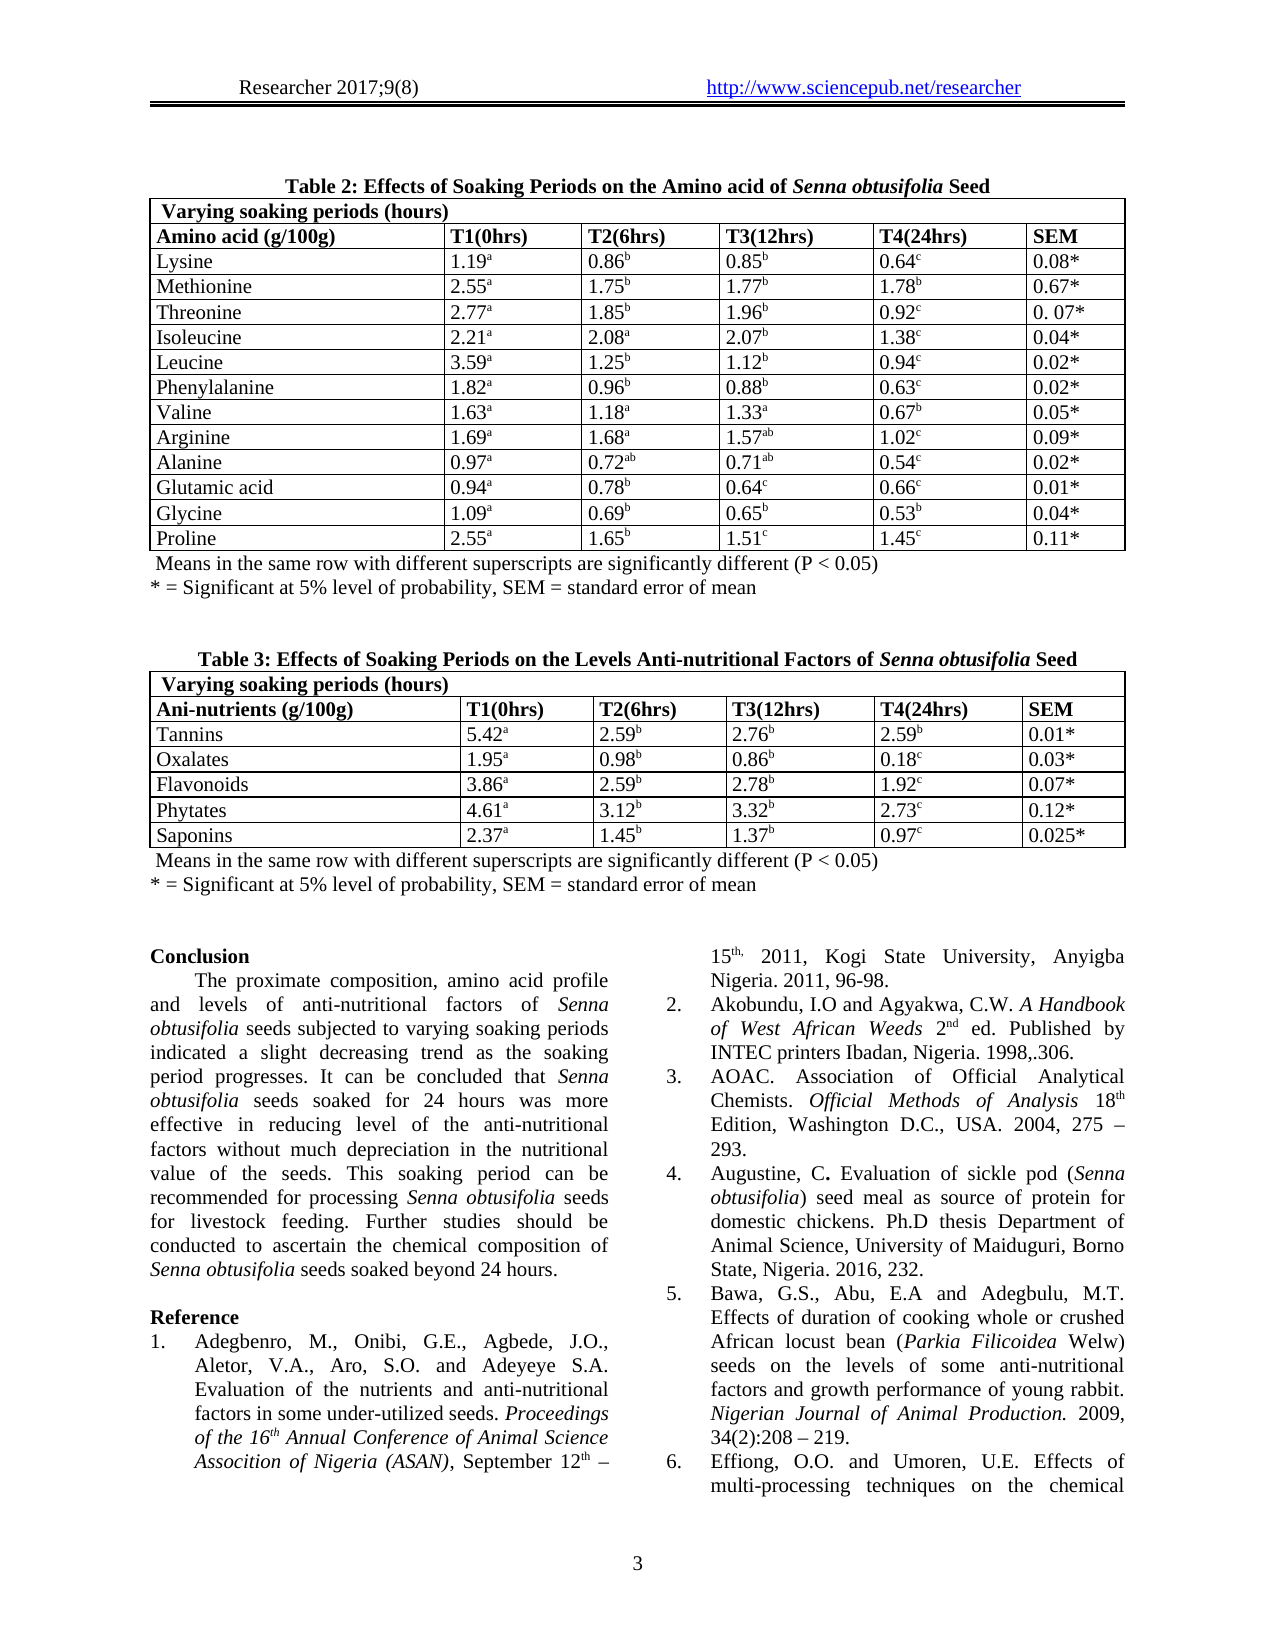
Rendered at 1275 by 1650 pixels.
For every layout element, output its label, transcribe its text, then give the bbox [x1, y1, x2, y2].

table_cell 0.71ab [720, 450, 873, 474]
table_cell 1.25b [582, 350, 719, 374]
table_cell 0.53b [874, 500, 1026, 524]
table_cell 1.12b [720, 350, 873, 374]
text Means in the same row with different superscripts are significantly different (P < 0.05) [150, 848, 1125, 872]
table_cell T3(12hrs) [727, 697, 874, 721]
table_cell 0.04* [1027, 500, 1124, 524]
text * = Significant at 5% level of probability, SEM = standard error of mean [150, 872, 1125, 896]
list Adegbenro, M., Onibi, G.E., Agbede, J.O., Aletor, V.A., Aro, S.O. and Adeyeye S.A. Evaluation of the nutrients and anti-nutritional factors in some under-utilized seeds. Proceedings of the 16th Annual Conference of Animal Science Assocition of Nigeria (ASAN), September 12th – 15th, 2011, Kogi State University, Anyigba Nigeria. 2011, 96-98. [666, 944, 1125, 992]
table_cell 3.12b [594, 798, 726, 822]
table_cell 0.86b [727, 747, 874, 771]
table_cell 0.67b [874, 400, 1026, 424]
table_cell Leucine [151, 350, 444, 374]
table_cell 1.78b [874, 275, 1026, 298]
text Reference [150, 1305, 609, 1329]
table_cell 0.025* [1023, 823, 1124, 847]
table_cell 2.59b [594, 722, 726, 746]
table_header Varying soaking periods (hours) [151, 199, 1124, 223]
table_cell 1.09a [445, 500, 581, 524]
table_cell 0.02* [1027, 450, 1124, 474]
table_cell T3(12hrs) [720, 224, 873, 248]
table_cell 0.92c [874, 300, 1026, 324]
table_cell Glycine [151, 500, 444, 524]
table_cell 1.57ab [720, 425, 873, 449]
table_cell SEM [1027, 224, 1124, 248]
table_cell 3.32b [727, 798, 874, 822]
table_cell 0.65b [720, 500, 873, 524]
table_cell 1.19a [445, 249, 581, 273]
table_cell 2.59b [875, 722, 1022, 746]
table_cell 0.67* [1027, 275, 1124, 298]
table_cell Lysine [151, 249, 444, 273]
table_cell 0.94a [445, 475, 581, 499]
table_cell SEM [1023, 697, 1124, 721]
table_cell 0.01* [1023, 722, 1124, 746]
list Adegbenro, M., Onibi, G.E., Agbede, J.O., Aletor, V.A., Aro, S.O. and Adeyeye S.A. Evaluation of the nutrients and anti-nutritional factors in some under-utilized seeds. Proceedings of the 16th Annual Conference of Animal Science Assocition of Nigeria (ASAN), September 12th – 15th, 2011, Kogi State University, Anyigba Nigeria. 2011, 96-98. [150, 1329, 609, 1473]
table_cell 2.59b [594, 773, 726, 796]
table_cell Tannins [151, 722, 460, 746]
table_cell 0.96b [582, 375, 719, 399]
table_cell 0.97a [445, 450, 581, 474]
list AOAC. Association of Official Analytical Chemists. Official Methods of Analysis 18th Edition, Washington D.C., USA. 2004, 275 – 293. [666, 1064, 1125, 1161]
table_cell 0.05* [1027, 400, 1124, 424]
table_cell 0.72ab [582, 450, 719, 474]
table_cell Glutamic acid [151, 475, 444, 499]
table_cell 3.86a [461, 773, 593, 796]
table_cell Arginine [151, 425, 444, 449]
text Means in the same row with different superscripts are significantly different (P < 0.05) [150, 551, 1125, 575]
table_cell Valine [151, 400, 444, 424]
table_cell 0.94c [874, 350, 1026, 374]
text Table 2: Effects of Soaking Periods on the Amino acid of Senna obtusifolia Seed [150, 174, 1125, 198]
table_cell 2.55a [445, 275, 581, 298]
table_cell Ani-nutrients (g/100g) [151, 697, 460, 721]
table_cell T1(0hrs) [445, 224, 581, 248]
table_cell 0.01* [1027, 475, 1124, 499]
list Bawa, G.S., Abu, E.A and Adegbulu, M.T. Effects of duration of cooking whole or crushed African locust bean (Parkia Filicoidea Welw) seeds on the levels of some anti-nutritional factors and growth performance of young rabbit. Nigerian Journal of Animal Production. 2009, 34(2):208 – 219. [666, 1281, 1125, 1449]
table_cell 0.04* [1027, 325, 1124, 349]
table_cell 1.38c [874, 325, 1026, 349]
table_cell 0.97c [875, 823, 1022, 847]
table_cell 1.85b [582, 300, 719, 324]
table_cell 1.33a [720, 400, 873, 424]
table_cell 2.78b [727, 773, 874, 796]
table_cell Isoleucine [151, 325, 444, 349]
table_cell 0.03* [1023, 747, 1124, 771]
table_header Varying soaking periods (hours) [151, 672, 1124, 696]
table_cell Amino acid (g/100g) [151, 224, 444, 248]
table_cell 0.02* [1027, 375, 1124, 399]
table_cell 2.08a [582, 325, 719, 349]
table_cell 0.66c [874, 475, 1026, 499]
table_cell 2.73c [875, 798, 1022, 822]
table_cell 2.76b [727, 722, 874, 746]
table_cell 2.55a [445, 526, 581, 549]
table_cell 1.92c [875, 773, 1022, 796]
table_cell Flavonoids [151, 773, 460, 796]
table_cell 1.96b [720, 300, 873, 324]
table_cell T2(6hrs) [594, 697, 726, 721]
text Conclusion [150, 944, 609, 968]
table_cell T4(24hrs) [874, 224, 1026, 248]
table_cell Proline [151, 526, 444, 549]
text * = Significant at 5% level of probability, SEM = standard error of mean [150, 575, 1125, 599]
table_cell 1.69a [445, 425, 581, 449]
table_cell 0.54c [874, 450, 1026, 474]
table_cell Oxalates [151, 747, 460, 771]
table_cell 0.09* [1027, 425, 1124, 449]
table_cell T2(6hrs) [582, 224, 719, 248]
table_cell 0.64c [720, 475, 873, 499]
table_cell 1.45c [874, 526, 1026, 549]
table_cell Saponins [151, 823, 460, 847]
table_cell 1.77b [720, 275, 873, 298]
table_cell 0. 07* [1027, 300, 1124, 324]
table_cell 0.63c [874, 375, 1026, 399]
table_cell T1(0hrs) [461, 697, 593, 721]
text Table 3: Effects of Soaking Periods on the Levels Anti-nutritional Factors of Senna obtusifolia Seed [150, 647, 1125, 671]
table_cell 1.63a [445, 400, 581, 424]
table_cell 0.08* [1027, 249, 1124, 273]
table_cell 0.69b [582, 500, 719, 524]
text The proximate composition, amino acid profile and levels of anti-nutritional factors of Senna obtusifolia seeds subjected to varying soaking periods indicated a slight decreasing trend as the soaking period progresses. It can be concluded that Senna obtusifolia seeds soaked for 24 hours was more effective in reducing level of the anti-nutritional factors without much depreciation in the nutritional value of the seeds. This soaking period can be recommended for processing Senna obtusifolia seeds for livestock feeding. Further studies should be conducted to ascertain the chemical composition of Senna obtusifolia seeds soaked beyond 24 hours. [150, 968, 609, 1281]
table_cell 1.65b [582, 526, 719, 549]
table_cell 0.07* [1023, 773, 1124, 796]
table_cell 1.18a [582, 400, 719, 424]
table_cell 4.61a [461, 798, 593, 822]
table_cell 3.59a [445, 350, 581, 374]
table_cell Alanine [151, 450, 444, 474]
list Akobundu, I.O and Agyakwa, C.W. A Handbook of West African Weeds 2nd ed. Published by INTEC printers Ibadan, Nigeria. 1998,.306. [666, 992, 1125, 1064]
table_cell 1.82a [445, 375, 581, 399]
table_cell 2.37a [461, 823, 593, 847]
table_cell 1.68a [582, 425, 719, 449]
table_cell 1.02c [874, 425, 1026, 449]
table_cell 1.45b [594, 823, 726, 847]
table_cell Methionine [151, 275, 444, 298]
table_cell 2.07b [720, 325, 873, 349]
table_cell 0.64c [874, 249, 1026, 273]
table_cell 0.88b [720, 375, 873, 399]
table_cell 2.21a [445, 325, 581, 349]
table_cell Phytates [151, 798, 460, 822]
table_cell 0.12* [1023, 798, 1124, 822]
table_cell 0.78b [582, 475, 719, 499]
table_cell 0.98b [594, 747, 726, 771]
table_cell 1.37b [727, 823, 874, 847]
table_cell 0.11* [1027, 526, 1124, 549]
table_cell 5.42a [461, 722, 593, 746]
table_cell 0.02* [1027, 350, 1124, 374]
table_cell 0.86b [582, 249, 719, 273]
table_cell 1.75b [582, 275, 719, 298]
table_cell 1.51c [720, 526, 873, 549]
table_cell T4(24hrs) [875, 697, 1022, 721]
table_cell 0.85b [720, 249, 873, 273]
table_cell Phenylalanine [151, 375, 444, 399]
list Augustine, C. Evaluation of sickle pod (Senna obtusifolia) seed meal as source of protein for domestic chickens. Ph.D thesis Department of Animal Science, University of Maiduguri, Borno State, Nigeria. 2016, 232. [666, 1161, 1125, 1281]
table_cell 2.77a [445, 300, 581, 324]
table_cell 0.18c [875, 747, 1022, 771]
table_cell Threonine [151, 300, 444, 324]
table_cell 1.95a [461, 747, 593, 771]
